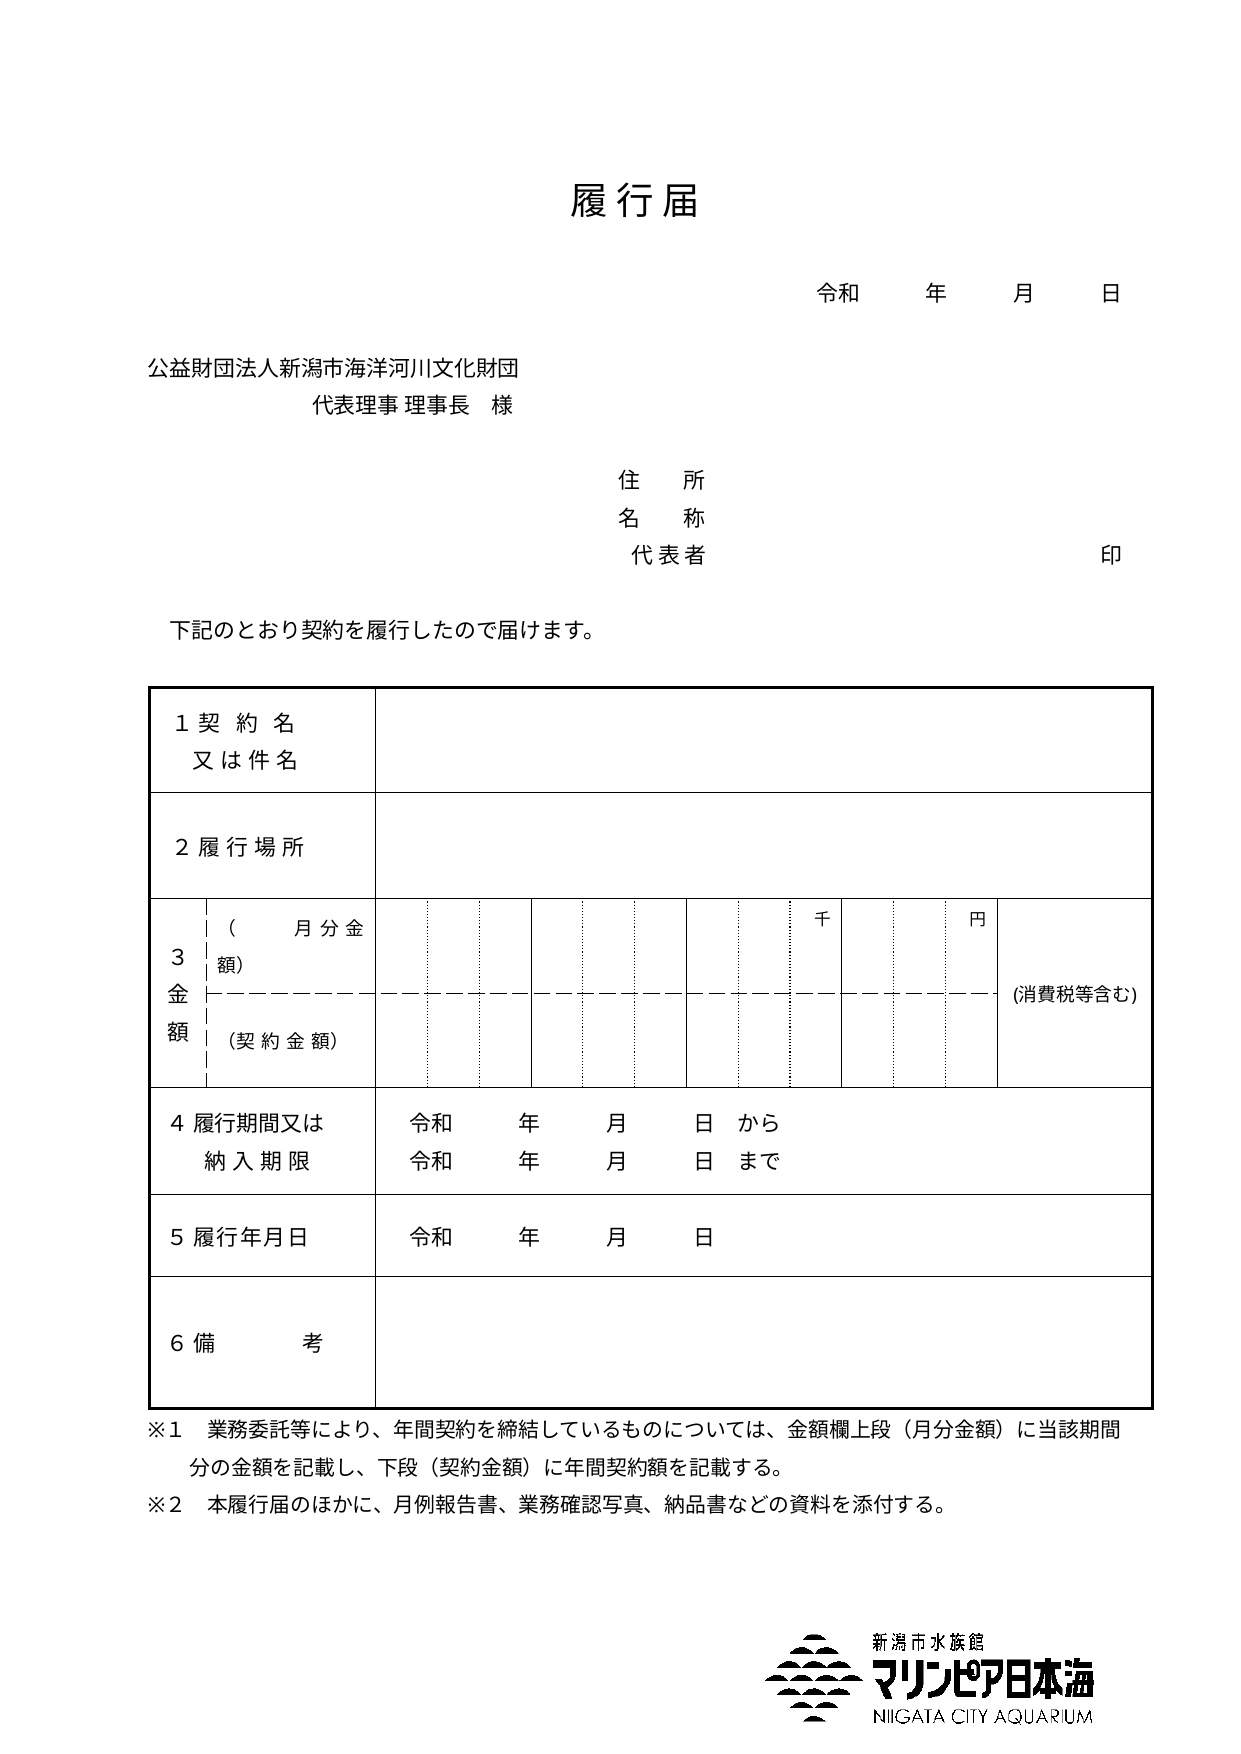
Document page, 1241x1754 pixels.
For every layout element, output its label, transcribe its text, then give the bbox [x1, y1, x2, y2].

table_cell （契約金額） [206, 993, 375, 1087]
table_cell [532, 899, 583, 993]
table_cell [376, 1277, 1151, 1407]
table_cell [583, 993, 634, 1087]
table_cell [428, 899, 479, 993]
table_cell [583, 899, 634, 993]
table_cell [479, 993, 531, 1087]
table_cell [738, 899, 790, 993]
table_cell ５ 履行年月日 [151, 1195, 375, 1276]
table_cell [894, 899, 945, 993]
text 下記のとおり契約を履行したので届けます。 [148, 611, 1122, 648]
text 令和 年 月 日 [148, 273, 1122, 311]
table_cell [376, 793, 1151, 898]
table_cell ２ 履行場所 [151, 793, 375, 898]
table_cell [790, 993, 841, 1087]
text 代 表 者 印 [148, 536, 1122, 573]
table_cell ４ 履行期間又は 納入期限 [151, 1088, 375, 1193]
table_cell [945, 993, 997, 1087]
table_header [376, 689, 1151, 792]
table_cell 千 [790, 899, 841, 993]
table_cell [635, 899, 686, 993]
table_cell 円 [945, 899, 997, 993]
text 公益財団法人新潟市海洋河川文化財団 [148, 348, 1122, 386]
table_cell [532, 993, 583, 1087]
table_cell 令和 年 月 日 から 令和 年 月 日 まで [376, 1088, 1151, 1193]
table_header １ 契約名 又は件名 [151, 689, 375, 792]
table_cell 令和 年 月 日 [376, 1195, 1151, 1276]
table_cell [376, 993, 428, 1087]
table_cell [687, 899, 738, 993]
table_cell [428, 993, 479, 1087]
table_cell （ 月分金額） [206, 899, 375, 993]
table_cell ６ 備 考 [151, 1277, 375, 1407]
text 履 行 届 [148, 161, 1122, 236]
table_cell [738, 993, 790, 1087]
table_cell [894, 993, 945, 1087]
text 名 称 [148, 498, 1122, 536]
text ※２ 本履行届のほかに、月例報告書、業務確認写真、納品書などの資料を添付する。 [148, 1485, 1122, 1523]
text 代表理事 理事長 様 [148, 386, 1122, 423]
table_cell (消費税等含む) [998, 899, 1151, 1087]
table_cell [376, 899, 428, 993]
table_cell [479, 899, 531, 993]
text ※１ 業務委託等により、年間契約を締結しているものについては、金額欄上段（月分金額）に当該期間分の金額を記載し、下段（契約金額）に年間契約額を記載する。 [148, 1410, 1122, 1485]
text 住 所 [148, 461, 1122, 498]
table_cell [687, 993, 738, 1087]
table_cell [842, 993, 893, 1087]
table_cell ３ 金 額 [151, 899, 206, 1087]
table_cell [635, 993, 686, 1087]
table_cell [842, 899, 893, 993]
